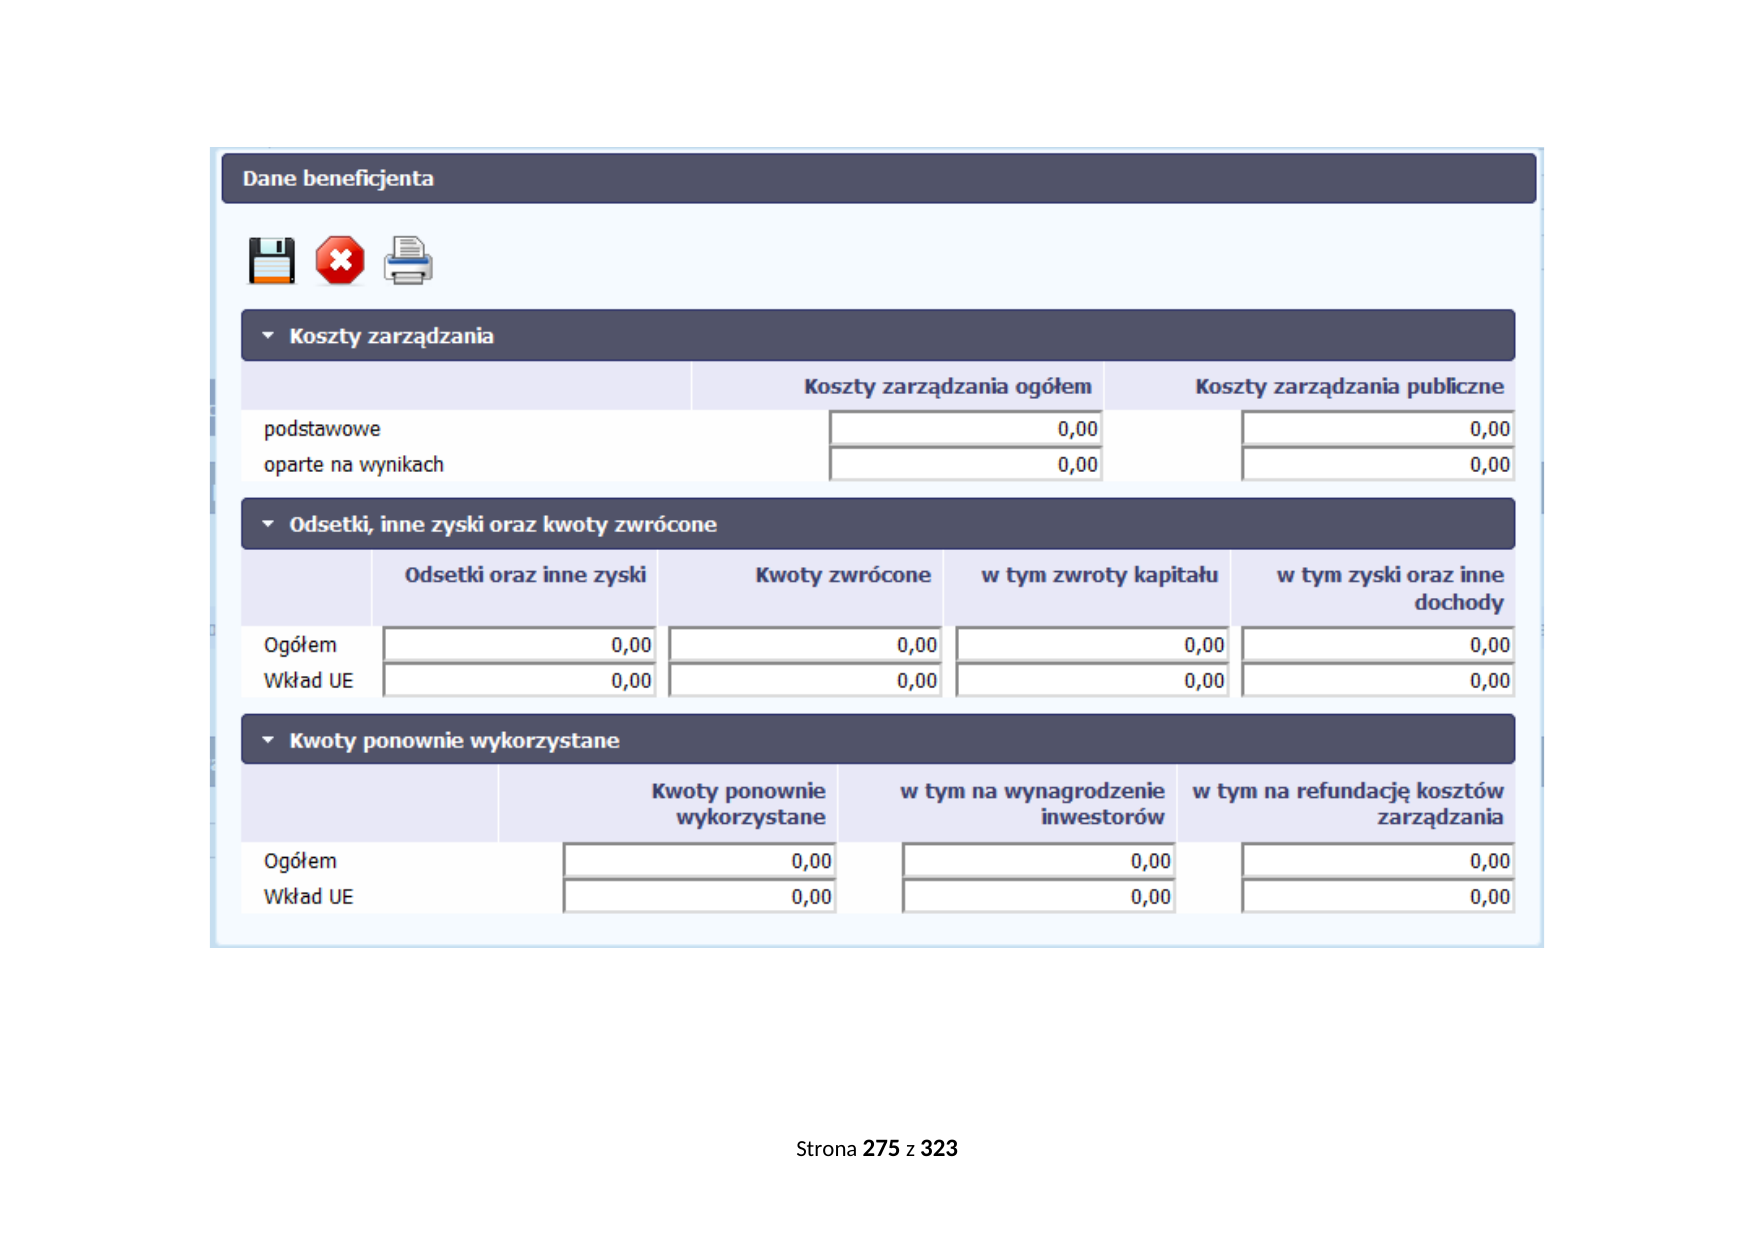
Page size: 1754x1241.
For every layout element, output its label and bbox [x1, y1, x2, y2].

picture [209, 147, 1545, 948]
